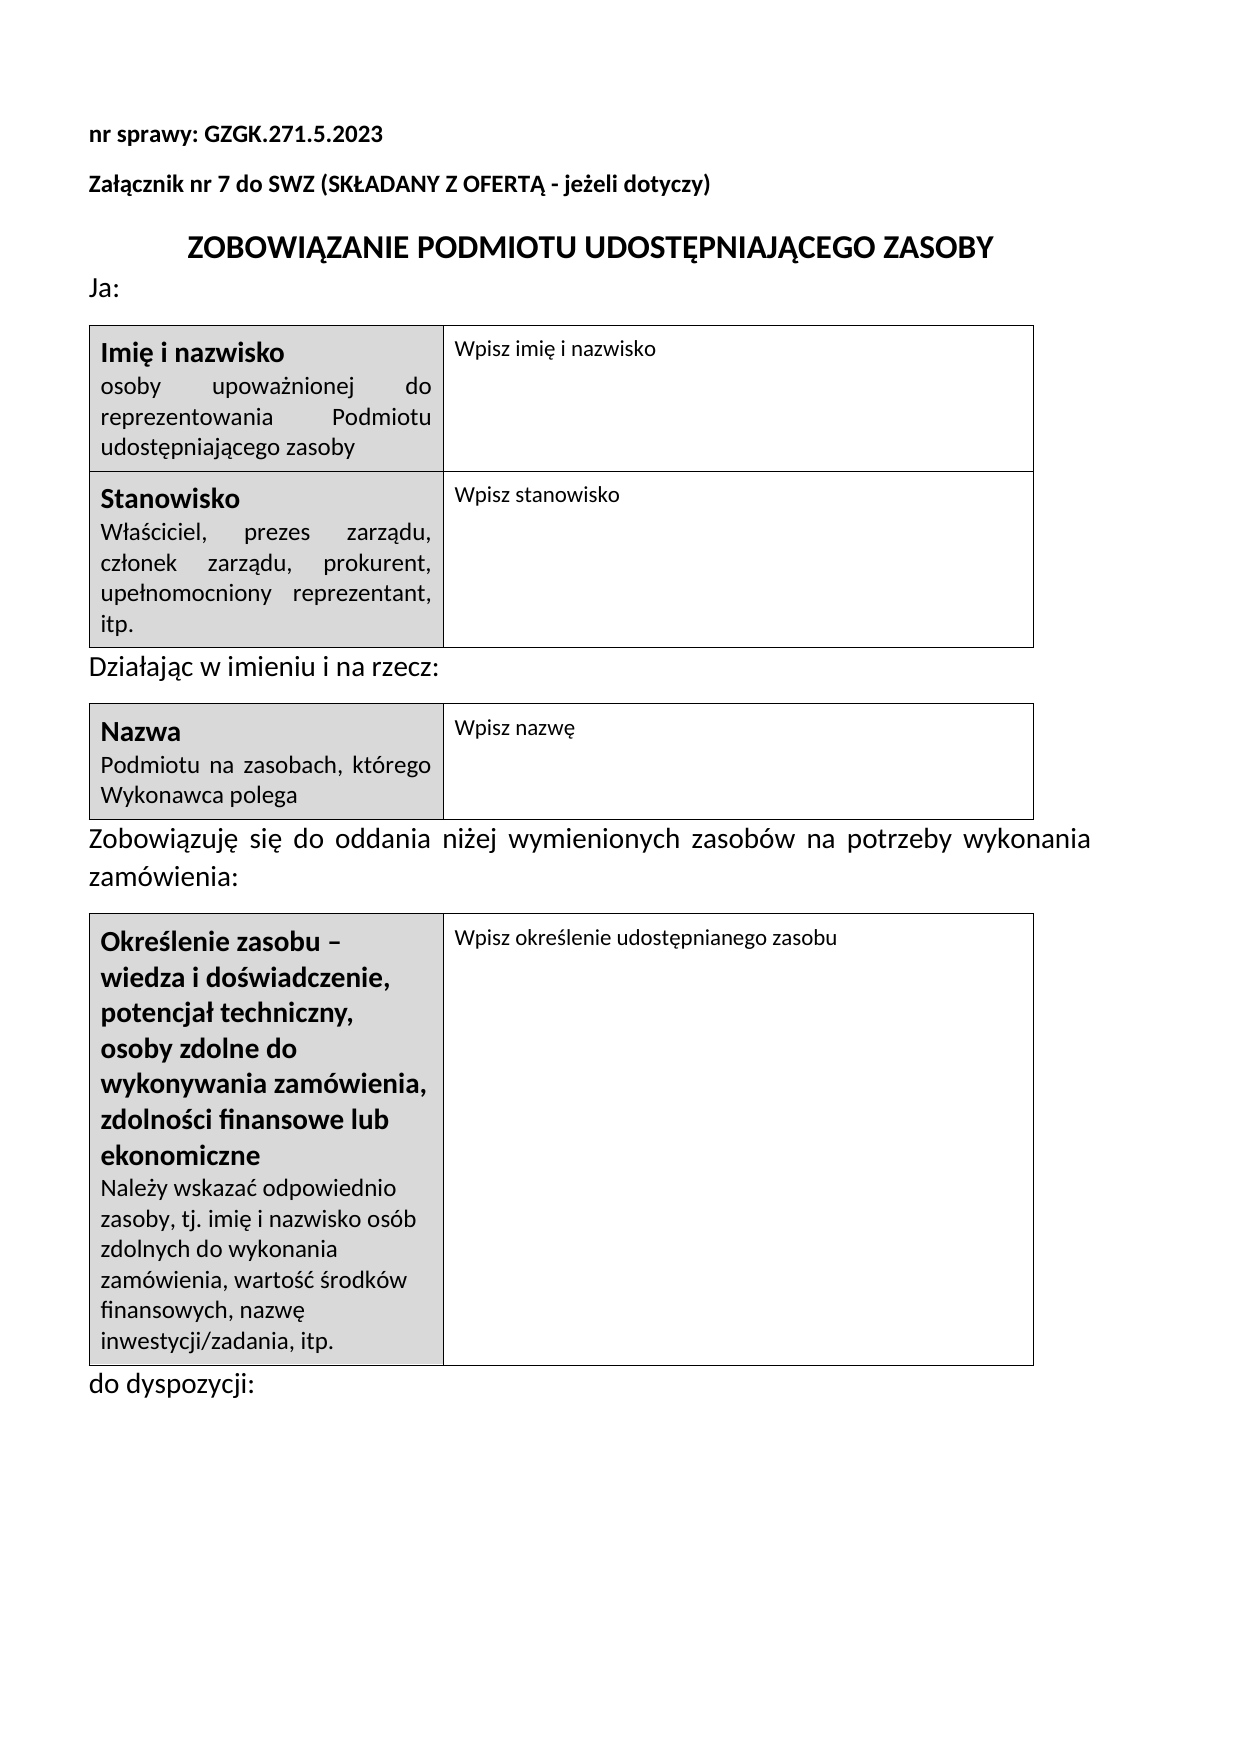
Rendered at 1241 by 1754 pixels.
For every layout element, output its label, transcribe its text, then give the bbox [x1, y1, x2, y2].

text nr sprawy: GZGK.271.5.2023 [89, 118, 1093, 149]
table_cell Stanowisko Właściciel, prezes zarządu, członek zarządu, prokurent, upełnomocniony reprezentant, itp. [90, 472, 443, 647]
table_header Nazwa Podmiotu na zasobach, którego Wykonawca polega [90, 704, 443, 819]
text Ja: [89, 269, 1093, 305]
subtitle ZOBOWIĄZANIE PODMIOTU UDOSTĘPNIAJĄCEGO ZASOBY [89, 226, 1093, 266]
text do dyspozycji: [89, 1366, 1093, 1401]
text Załącznik nr 7 do SWZ (SKŁADANY Z OFERTĄ - jeżeli dotyczy) [89, 168, 1093, 198]
table_header Imię i nazwisko osoby upoważnionej do reprezentowania Podmiotu udostępniającego zasoby [90, 326, 443, 471]
text Działając w imieniu i na rzecz: [89, 648, 1093, 684]
table_header Określenie zasobu – wiedza i doświadczenie, potencjał techniczny, osoby zdolne do wykonywania zamówienia, zdolności finansowe lub ekonomiczne Należy wskazać odpowiednio zasoby, tj. imię i nazwisko osób zdolnych do wykonania zamówienia, wartość środków finansowych, nazwę inwestycji/zadania, itp. [90, 914, 443, 1364]
text Zobowiązuję się do oddania niżej wymienionych zasobów na potrzeby wykonania zamówienia: [89, 820, 1093, 894]
